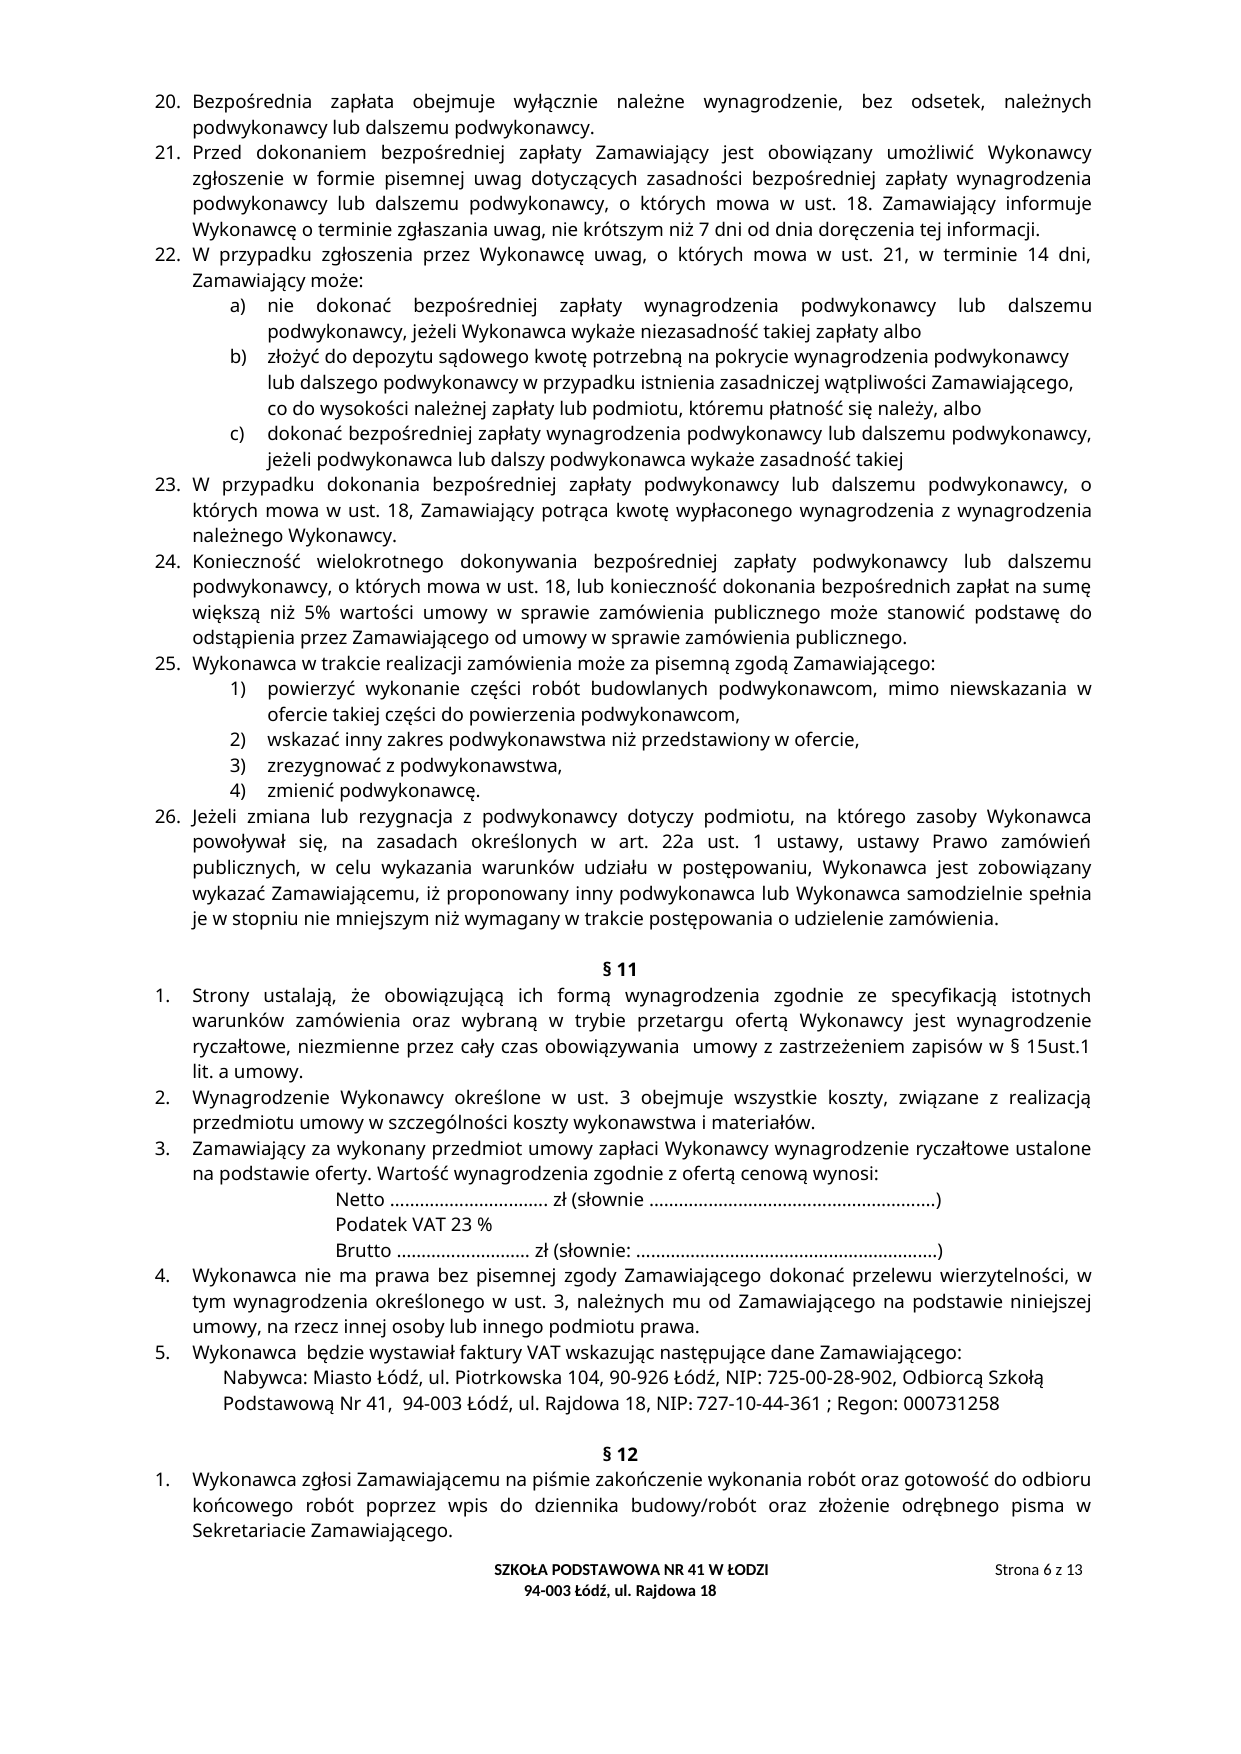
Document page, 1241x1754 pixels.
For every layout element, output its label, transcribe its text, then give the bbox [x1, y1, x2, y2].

list Przed dokonaniem bezpośredniej zapłaty Zamawiający jest obowiązany umożliwić Wykonawcy zgłoszenie w formie pisemnej uwag dotyczących zasadności bezpośredniej zapłaty wynagrodzenia podwykonawcy lub dalszemu podwykonawcy, o których mowa w ust. 18. Zamawiający informuje Wykonawcę o terminie zgłaszania uwag, nie krótszym niż 7 dni od dnia doręczenia tej informacji. [154, 140, 1093, 242]
text § 12 [148, 1441, 1093, 1467]
text Netto ………………………….. zł (słownie ………………………………………………….) [148, 1186, 1093, 1212]
list Konieczność wielokrotnego dokonywania bezpośredniej zapłaty podwykonawcy lub dalszemu podwykonawcy, o których mowa w ust. 18, lub konieczność dokonania bezpośrednich zapłat na sumę większą niż 5% wartości umowy w sprawie zamówienia publicznego może stanowić podstawę do odstąpienia przez Zamawiającego od umowy w sprawie zamówienia publicznego. [154, 548, 1093, 650]
list Wykonawca nie ma prawa bez pisemnej zgody Zamawiającego dokonać przelewu wierzytelności, w tym wynagrodzenia określonego w ust. 3, należnych mu od Zamawiającego na podstawie niniejszej umowy, na rzecz innej osoby lub innego podmiotu prawa. [154, 1263, 1093, 1339]
list W przypadku zgłoszenia przez Wykonawcę uwag, o których mowa w ust. 21, w terminie 14 dni, Zamawiający może: [154, 242, 1093, 293]
list zmienić podwykonawcę. [229, 778, 1093, 803]
list Zamawiający za wykonany przedmiot umowy zapłaci Wykonawcy wynagrodzenie ryczałtowe ustalone na podstawie oferty. Wartość wynagrodzenia zgodnie z ofertą cenową wynosi: [154, 1135, 1093, 1186]
list zrezygnować z podwykonawstwa, [229, 752, 1093, 778]
list Jeżeli zmiana lub rezygnacja z podwykonawcy dotyczy podmiotu, na którego zasoby Wykonawca powoływał się, na zasadach określonych w art. 22a ust. 1 ustawy, ustawy Prawo zamówień publicznych, w celu wykazania warunków udziału w postępowaniu, Wykonawca jest zobowiązany wykazać Zamawiającemu, iż proponowany inny podwykonawca lub Wykonawca samodzielnie spełnia je w stopniu nie mniejszym niż wymagany w trakcie postępowania o udzielenie zamówienia. [154, 803, 1093, 931]
list Wykonawca w trakcie realizacji zamówienia może za pisemną zgodą Zamawiającego: [154, 650, 1093, 676]
list Wykonawca zgłosi Zamawiającemu na piśmie zakończenie wykonania robót oraz gotowość do odbioru końcowego robót poprzez wpis do dziennika budowy/robót oraz złożenie odrębnego pisma w Sekretariacie Zamawiającego. [154, 1467, 1093, 1543]
list złożyć do depozytu sądowego kwotę potrzebną na pokrycie wynagrodzenia podwykonawcy lub dalszego podwykonawcy w przypadku istnienia zasadniczej wątpliwości Zamawiającego, co do wysokości należnej zapłaty lub podmiotu, któremu płatność się należy, albo [229, 344, 1093, 420]
list Strony ustalają, że obowiązującą ich formą wynagrodzenia zgodnie ze specyfikacją istotnych warunków zamówienia oraz wybraną w trybie przetargu ofertą Wykonawcy jest wynagrodzenie ryczałtowe, niezmienne przez cały czas obowiązywania umowy z zastrzeżeniem zapisów w § 15ust.1 lit. a umowy. [154, 982, 1093, 1084]
list wskazać inny zakres podwykonawstwa niż przedstawiony w ofercie, [229, 727, 1093, 752]
list Wynagrodzenie Wykonawcy określone w ust. 3 obejmuje wszystkie koszty, związane z realizacją przedmiotu umowy w szczególności koszty wykonawstwa i materiałów. [154, 1084, 1093, 1135]
text Podatek VAT 23 % [148, 1212, 1093, 1237]
list W przypadku dokonania bezpośredniej zapłaty podwykonawcy lub dalszemu podwykonawcy, o których mowa w ust. 18, Zamawiający potrąca kwotę wypłaconego wynagrodzenia z wynagrodzenia należnego Wykonawcy. [154, 471, 1093, 548]
list Nabywca: Miasto Łódź, ul. Piotrkowska 104, 90-926 Łódź, NIP: 725-00-28-902, Odbiorcą Szkołą Podstawową Nr 41, 94-003 Łódź, ul. Rajdowa 18, NIP: 727-10-44-361 ; Regon: 000731258 [223, 1365, 1093, 1416]
list nie dokonać bezpośredniej zapłaty wynagrodzenia podwykonawcy lub dalszemu podwykonawcy, jeżeli Wykonawca wykaże niezasadność takiej zapłaty albo [229, 293, 1093, 344]
list Wykonawca będzie wystawiał faktury VAT wskazując następujące dane Zamawiającego: [154, 1339, 1093, 1365]
list dokonać bezpośredniej zapłaty wynagrodzenia podwykonawcy lub dalszemu podwykonawcy, jeżeli podwykonawca lub dalszy podwykonawca wykaże zasadność takiej [229, 420, 1093, 471]
list powierzyć wykonanie części robót budowlanych podwykonawcom, mimo niewskazania w ofercie takiej części do powierzenia podwykonawcom, [229, 676, 1093, 727]
list Bezpośrednia zapłata obejmuje wyłącznie należne wynagrodzenie, bez odsetek, należnych podwykonawcy lub dalszemu podwykonawcy. [154, 89, 1093, 140]
text Brutto ……………………… zł (słownie: …………………………………………………….) [148, 1237, 1093, 1263]
text § 11 [148, 956, 1093, 982]
